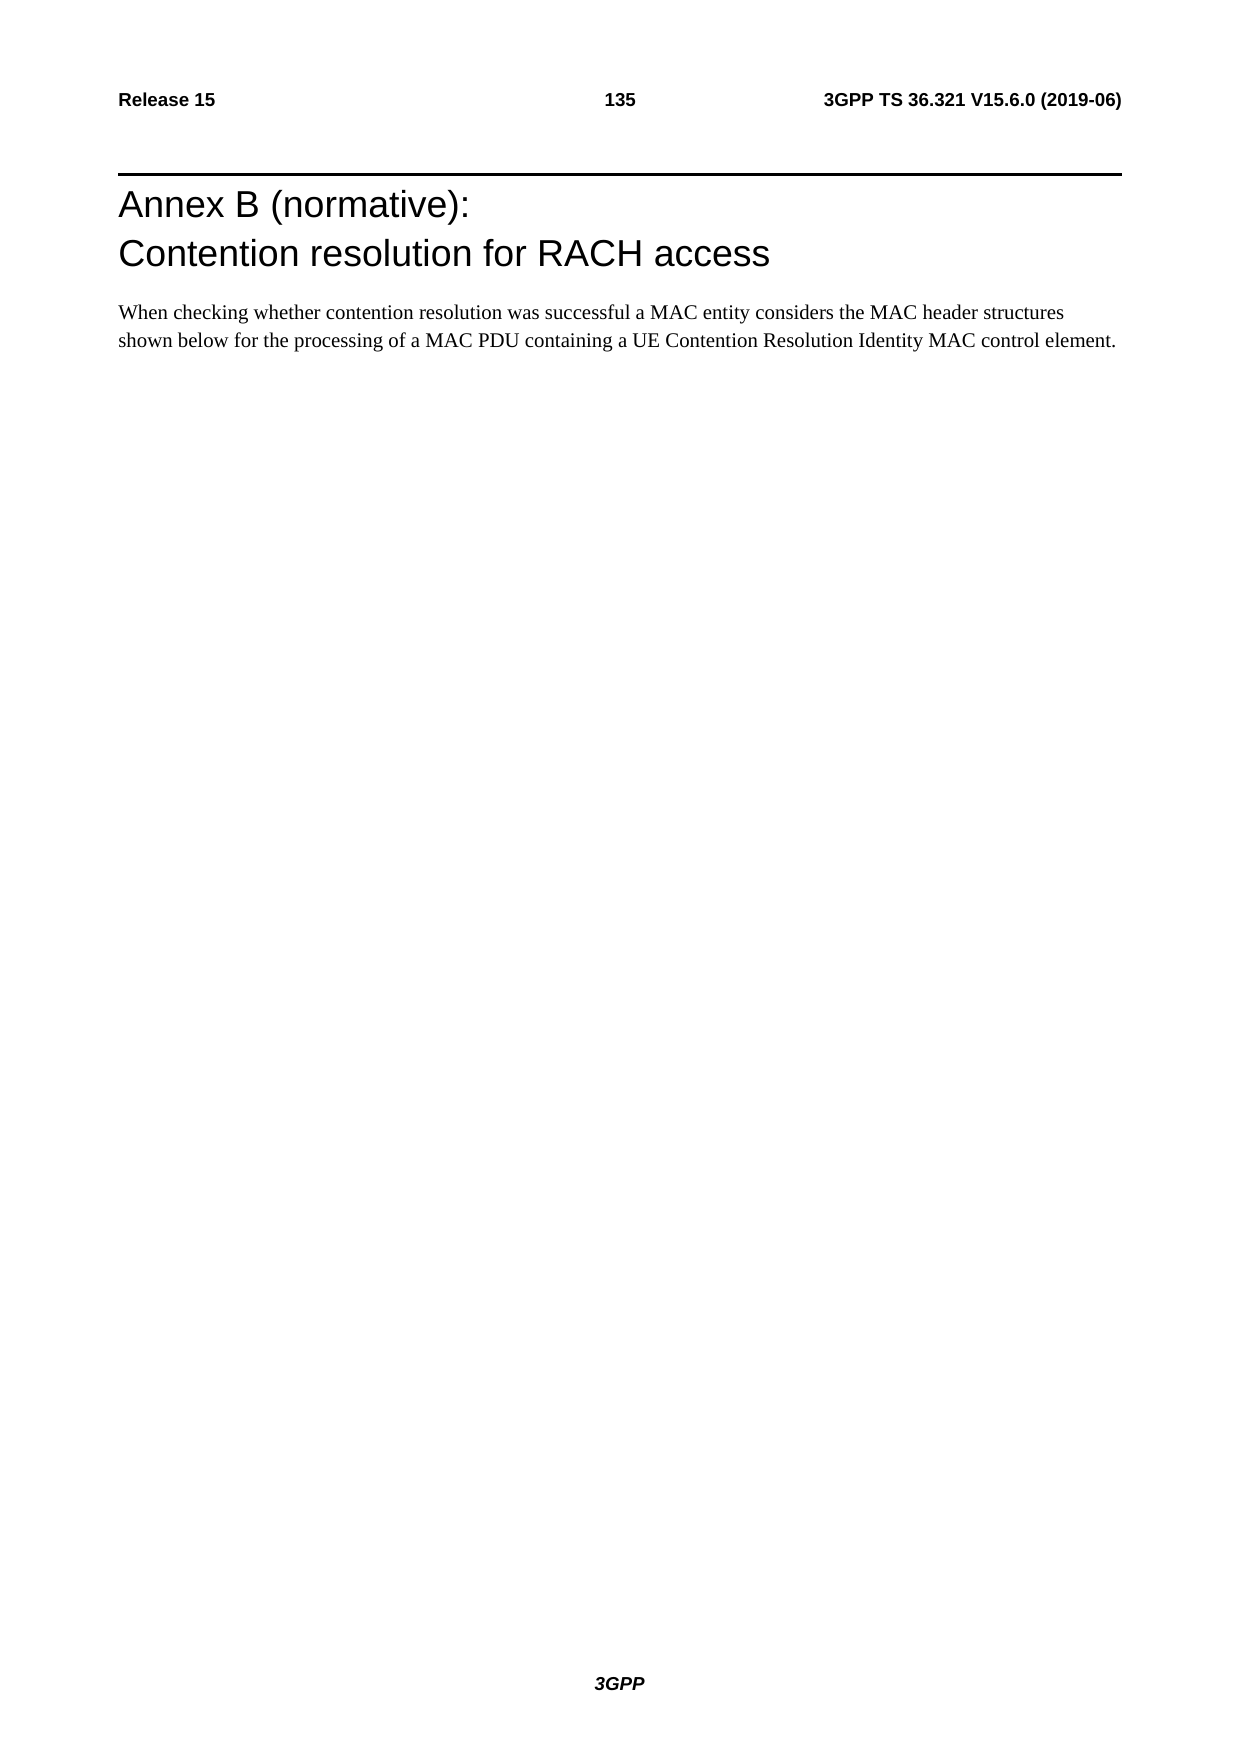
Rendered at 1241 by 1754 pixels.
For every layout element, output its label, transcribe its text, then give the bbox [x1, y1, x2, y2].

text When checking whether contention resolution was successful a MAC entity considers the MAC header structures shown below for the processing of a MAC PDU containing a UE Contention Resolution Identity MAC control element. [118, 300, 1122, 352]
subtitle Annex B (normative): Contention resolution for RACH access [118, 176, 1122, 275]
